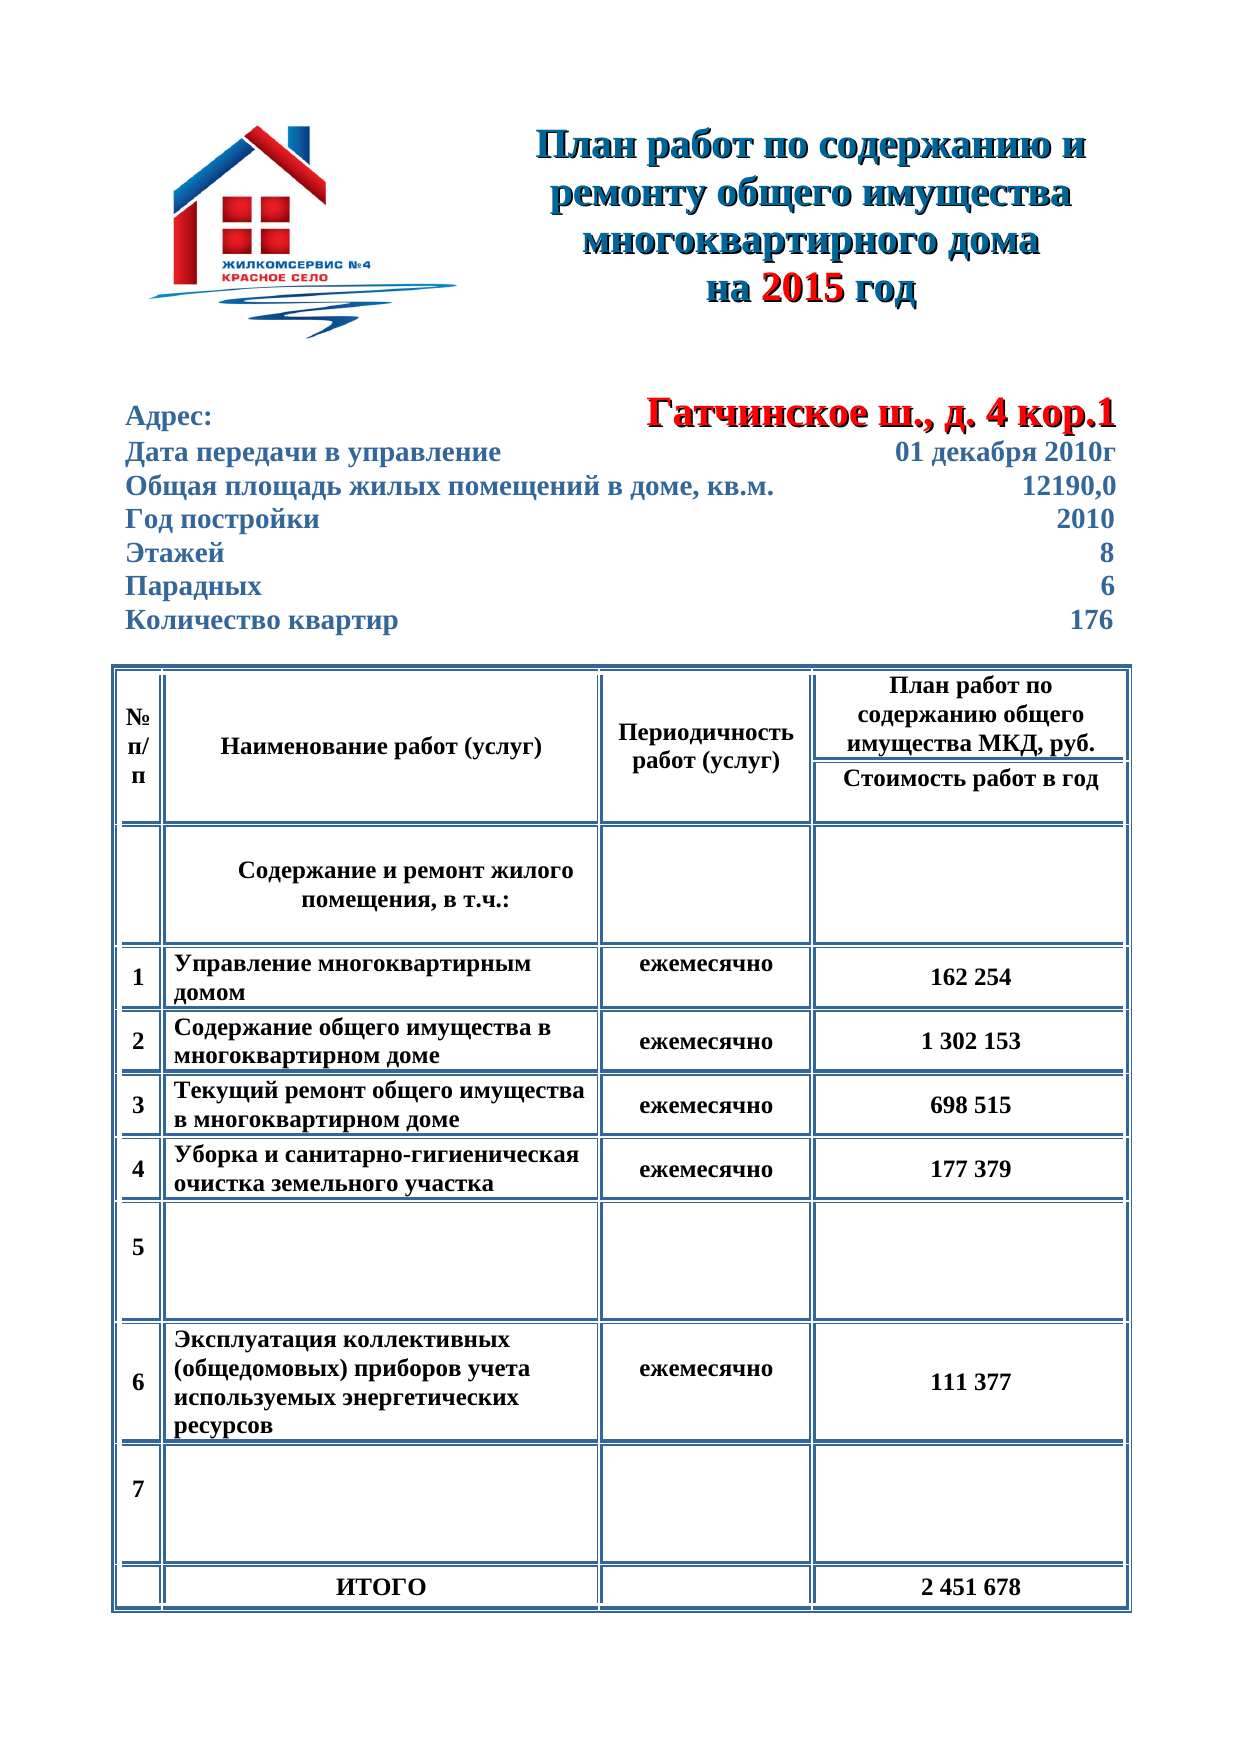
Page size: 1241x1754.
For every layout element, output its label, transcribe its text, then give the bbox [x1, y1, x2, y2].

table_cell 7 [114, 1439, 162, 1561]
table_cell 6 [114, 1318, 162, 1439]
text Количество квартир 176 [125, 602, 1152, 636]
table_cell 2 [114, 1006, 162, 1069]
table_cell 698 515 [813, 1069, 1129, 1133]
table_cell ежемесячно [603, 1139, 809, 1197]
table_cell 177 379 [813, 1133, 1129, 1197]
table_cell 2 451 678 [813, 1561, 1129, 1606]
table_cell [114, 1561, 162, 1606]
table_cell [603, 1203, 809, 1318]
table_cell ежемесячно [603, 1324, 809, 1439]
table_header № п/п [114, 668, 162, 821]
text План работ по содержанию и ремонту общего имущества многоквартирного дома [469, 118, 1152, 262]
text Парадных 6 [125, 568, 1152, 602]
table_cell [813, 821, 1129, 942]
table_cell ежемесячно [603, 1012, 809, 1069]
table_cell 3 [114, 1069, 162, 1133]
table_cell ИТОГО [163, 1561, 600, 1606]
table_cell Эксплуатация коллективных (общедомовых) приборов учета используемых энергетических ресурсов [166, 1324, 597, 1439]
table_cell Содержание и ремонт жилого помещения, в т.ч.: [166, 827, 597, 942]
text Общая площадь жилых помещений в доме, кв.м. 12190,0 [125, 468, 1152, 501]
table_cell [166, 1203, 597, 1318]
table_cell ежемесячно [603, 1076, 809, 1133]
table_cell Содержание общего имущества в многоквартирном доме [166, 1012, 597, 1069]
table_cell Текущий ремонт общего имущества в многоквартирном доме [166, 1076, 597, 1133]
text Этажей 8 [125, 535, 1152, 568]
table_cell 4 [114, 1133, 162, 1197]
table_cell Стоимость работ в год [813, 757, 1129, 821]
table_cell [603, 1446, 809, 1561]
table_header Периодичность работ (услуг) [600, 668, 812, 821]
text Год постройки 2010 [125, 501, 1152, 535]
table_cell [813, 1439, 1129, 1561]
picture [125, 118, 469, 341]
table_cell [813, 1197, 1129, 1318]
text Дата передачи в управление 01 декабря 2010г [125, 434, 1152, 468]
table_cell 162 254 [813, 942, 1129, 1006]
text на 2015 год [469, 262, 1152, 310]
table_cell 1 302 153 [813, 1006, 1129, 1069]
table_header План работ по содержанию общего имущества МКД, руб. [813, 671, 1126, 757]
table_cell [600, 1561, 812, 1606]
text Адрес: Гатчинское ш., д. 4 кор.1 [125, 386, 1152, 434]
table_cell [114, 821, 162, 942]
table_cell 111 377 [813, 1318, 1129, 1439]
table_cell [603, 827, 809, 942]
table_cell ежемесячно [603, 948, 809, 1006]
table_cell 5 [114, 1197, 162, 1318]
table_header Наименование работ (услуг) [163, 668, 600, 821]
table_cell 1 [114, 942, 162, 1006]
table_cell Уборка и санитарно-гигиеническая очистка земельного участка [166, 1139, 597, 1197]
table_cell Управление многоквартирным домом [166, 948, 597, 1006]
table_cell [166, 1446, 597, 1561]
